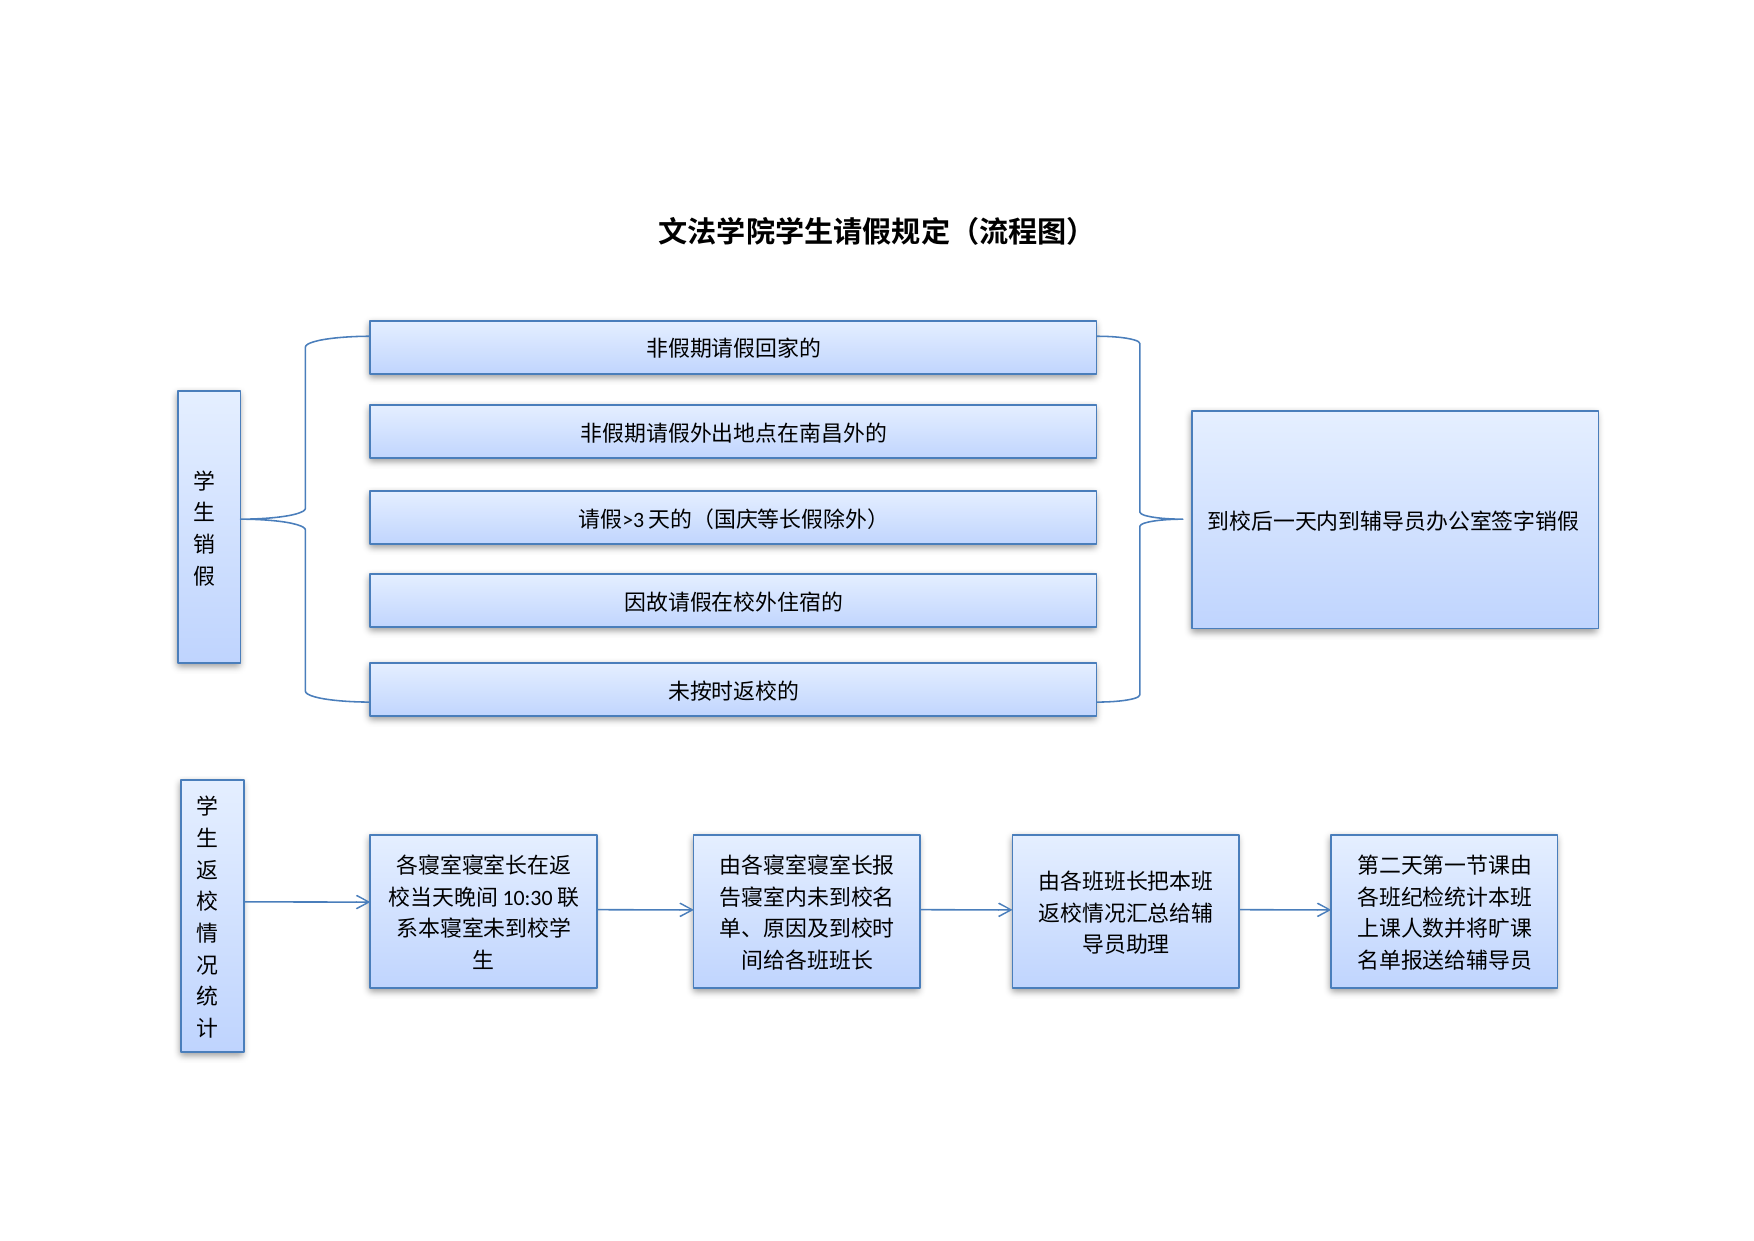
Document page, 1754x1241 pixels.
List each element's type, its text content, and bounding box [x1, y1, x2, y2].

text 文法学院学生请假规定（流程图） [150, 198, 1604, 263]
